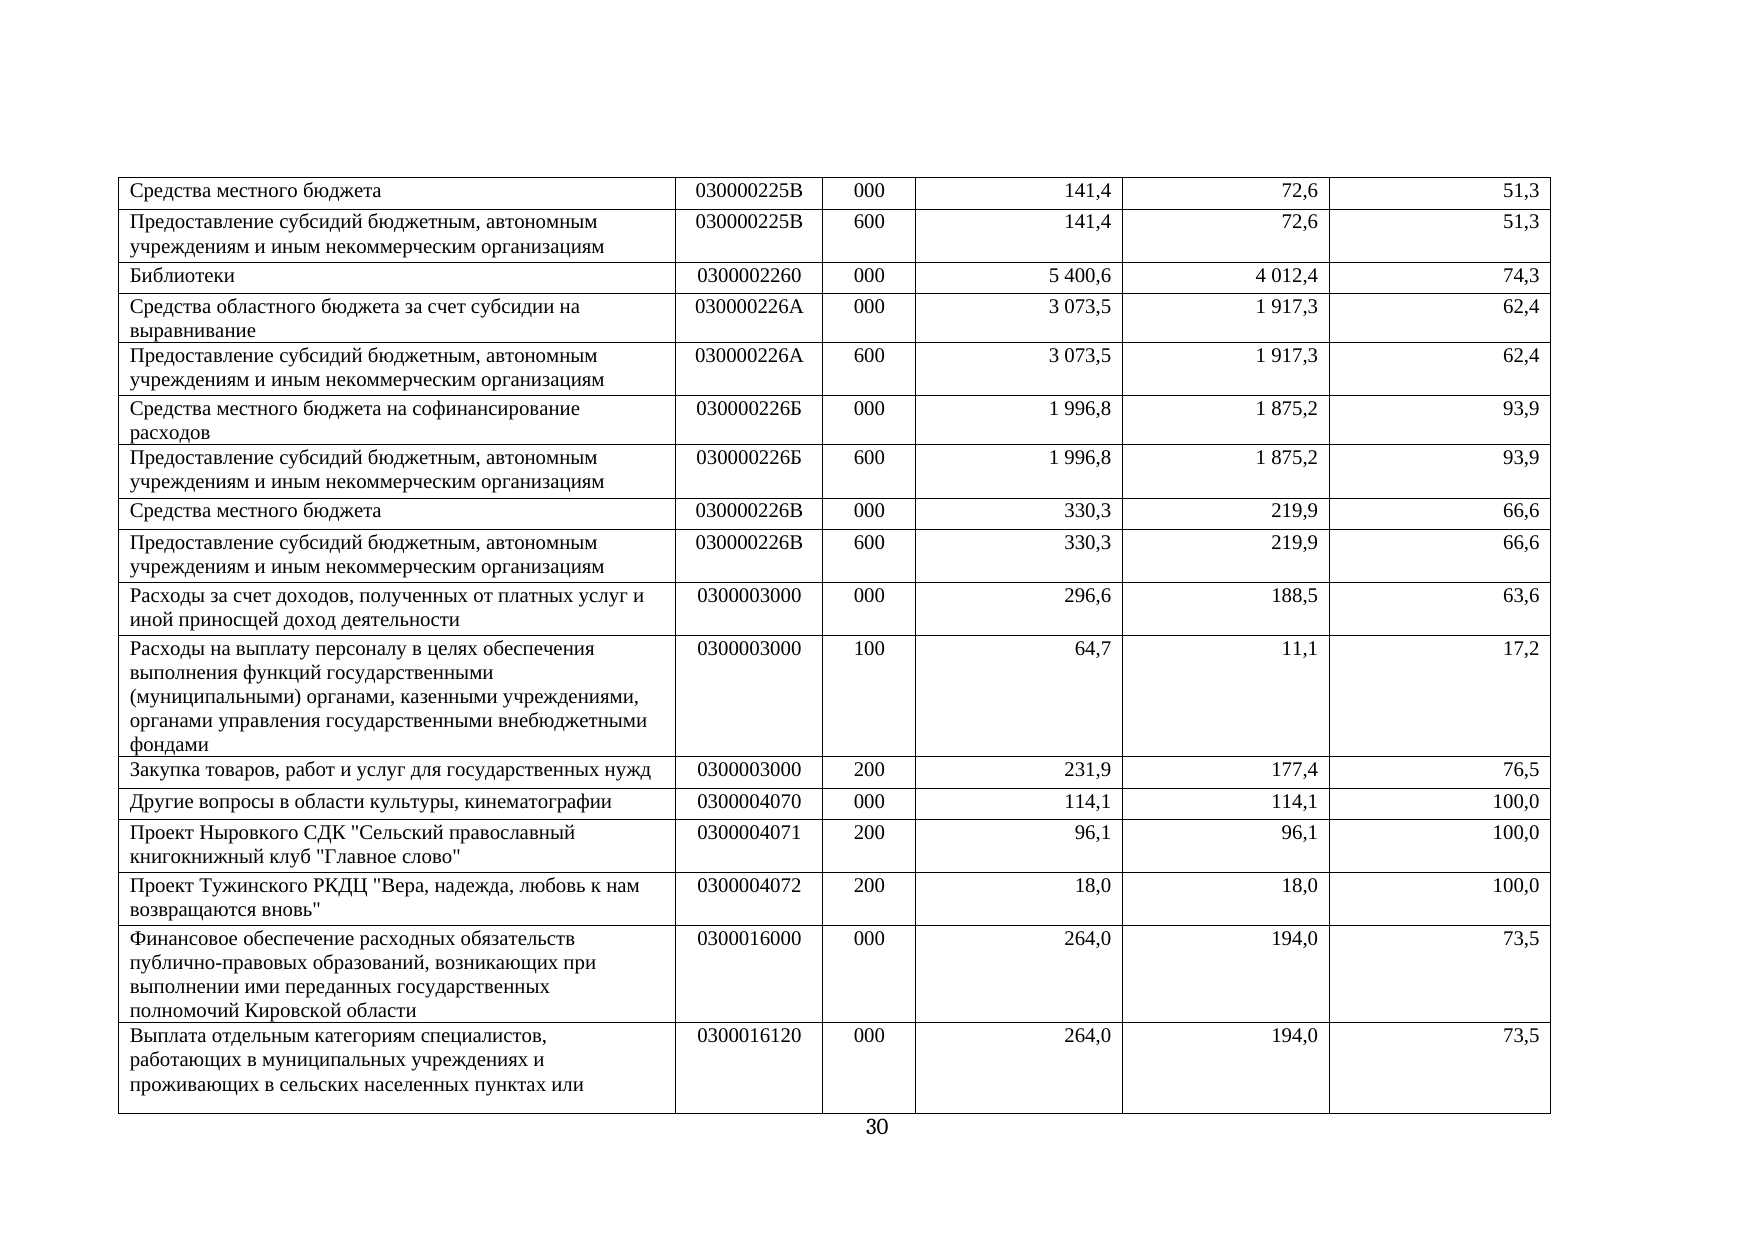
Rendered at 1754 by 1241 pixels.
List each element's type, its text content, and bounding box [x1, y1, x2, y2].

table_cell 114,1 [916, 789, 1122, 819]
table_cell 62,4 [1330, 294, 1550, 342]
table_cell 73,5 [1330, 1023, 1550, 1113]
table_cell 030000225В [676, 178, 822, 208]
table_cell 4 012,4 [1123, 263, 1329, 293]
table_cell 1 875,2 [1123, 445, 1329, 497]
table_cell 76,5 [1330, 757, 1550, 787]
table_cell 600 [823, 445, 915, 497]
table_cell 030000225В [676, 210, 822, 262]
table_cell 96,1 [1123, 820, 1329, 872]
table_cell 1 996,8 [916, 445, 1122, 497]
table_cell 0300016000 [676, 926, 822, 1022]
table_cell Финансовое обеспечение расходных обязательств публично-правовых образований, возникающих при выполнении ими переданных государственных полномочий Кировской области [119, 926, 675, 1022]
table_cell 030000226А [676, 294, 822, 342]
table_cell 141,4 [916, 178, 1122, 208]
table_cell 5 400,6 [916, 263, 1122, 293]
table_cell 66,6 [1330, 530, 1550, 582]
table_cell 1 875,2 [1123, 396, 1329, 444]
table_cell 000 [823, 294, 915, 342]
table_cell 100,0 [1330, 820, 1550, 872]
table_cell Средства областного бюджета за счет субсидии на выравнивание [119, 294, 675, 342]
table_cell 030000226А [676, 343, 822, 395]
table_cell 600 [823, 530, 915, 582]
table_cell 0300004072 [676, 873, 822, 925]
table_cell 000 [823, 499, 915, 529]
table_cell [119, 1023, 675, 1113]
table_cell 100 [823, 636, 915, 756]
table_cell 000 [823, 789, 915, 819]
table_cell 1 917,3 [1123, 343, 1329, 395]
table_cell 030000226Б [676, 396, 822, 444]
table_cell 296,6 [916, 583, 1122, 635]
table_cell 51,3 [1330, 178, 1550, 208]
table_cell 62,4 [1330, 343, 1550, 395]
table_cell 030000226В [676, 530, 822, 582]
table_cell 63,6 [1330, 583, 1550, 635]
table_cell 000 [823, 263, 915, 293]
table_cell Средства местного бюджета [119, 499, 675, 529]
table_cell 194,0 [1123, 1023, 1329, 1113]
table_cell 93,9 [1330, 396, 1550, 444]
table_cell 141,4 [916, 210, 1122, 262]
table_cell 200 [823, 757, 915, 787]
table_cell 93,9 [1330, 445, 1550, 497]
table_cell Проект Ныровкого СДК "Сельский православный книгокнижный клуб "Главное слово" [119, 820, 675, 872]
table_cell 0300016120 [676, 1023, 822, 1113]
table_cell Предоставление субсидий бюджетным, автономным учреждениям и иным некоммерческим организациям [119, 530, 675, 582]
table_cell 330,3 [916, 530, 1122, 582]
table_cell 188,5 [1123, 583, 1329, 635]
table_cell 000 [823, 583, 915, 635]
table_cell 73,5 [1330, 926, 1550, 1022]
table_cell 264,0 [916, 926, 1122, 1022]
table_cell 200 [823, 873, 915, 925]
table_cell Закупка товаров, работ и услуг для государственных нужд [119, 757, 675, 787]
table_cell Расходы на выплату персоналу в целях обеспечения выполнения функций государственными (муниципальными) органами, казенными учреждениями, органами управления государственными внебюджетными фондами [119, 636, 675, 756]
table_cell 100,0 [1330, 789, 1550, 819]
table_cell 64,7 [916, 636, 1122, 756]
table_cell 194,0 [1123, 926, 1329, 1022]
table_cell 0300003000 [676, 583, 822, 635]
table_cell 219,9 [1123, 499, 1329, 529]
table_cell 0300003000 [676, 636, 822, 756]
table_cell 66,6 [1330, 499, 1550, 529]
table_cell 18,0 [916, 873, 1122, 925]
table_cell 219,9 [1123, 530, 1329, 582]
table_cell 11,1 [1123, 636, 1329, 756]
table_cell 18,0 [1123, 873, 1329, 925]
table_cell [119, 210, 675, 262]
table_cell Предоставление субсидий бюджетным, автономным учреждениям и иным некоммерческим организациям [119, 343, 675, 395]
table_cell 177,4 [1123, 757, 1329, 787]
table_cell Предоставление субсидий бюджетным, автономным учреждениям и иным некоммерческим организациям [119, 445, 675, 497]
table_cell 3 073,5 [916, 294, 1122, 342]
table_cell 0300004071 [676, 820, 822, 872]
table_cell 000 [823, 178, 915, 208]
table_cell 100,0 [1330, 873, 1550, 925]
table_cell 200 [823, 820, 915, 872]
table_cell 330,3 [916, 499, 1122, 529]
table_cell 030000226Б [676, 445, 822, 497]
table_cell 0300004070 [676, 789, 822, 819]
table_cell 000 [823, 1023, 915, 1113]
table_cell 600 [823, 343, 915, 395]
table_cell 114,1 [1123, 789, 1329, 819]
table_cell 72,6 [1123, 178, 1329, 208]
table_cell 030000226В [676, 499, 822, 529]
table_cell 96,1 [916, 820, 1122, 872]
table_cell Другие вопросы в области культуры, кинематографии [119, 789, 675, 819]
table_cell Средства местного бюджета на софинансирование расходов [119, 396, 675, 444]
table_cell 000 [823, 926, 915, 1022]
table_cell Библиотеки [119, 263, 675, 293]
table_cell 0300003000 [676, 757, 822, 787]
table_cell 000 [823, 396, 915, 444]
table_cell Средства местного бюджета [119, 178, 675, 208]
table_cell 74,3 [1330, 263, 1550, 293]
table_cell 264,0 [916, 1023, 1122, 1113]
table_cell 3 073,5 [916, 343, 1122, 395]
table_cell 231,9 [916, 757, 1122, 787]
table_cell 51,3 [1330, 210, 1550, 262]
table_cell 1 917,3 [1123, 294, 1329, 342]
table_cell 0300002260 [676, 263, 822, 293]
table_cell 72,6 [1123, 210, 1329, 262]
table_cell 600 [823, 210, 915, 262]
table_cell Расходы за счет доходов, полученных от платных услуг и иной приносщей доход деятельности [119, 583, 675, 635]
table_cell Проект Тужинского РКДЦ "Вера, надежда, любовь к нам возвращаются вновь" [119, 873, 675, 925]
table_cell 17,2 [1330, 636, 1550, 756]
table_cell 1 996,8 [916, 396, 1122, 444]
